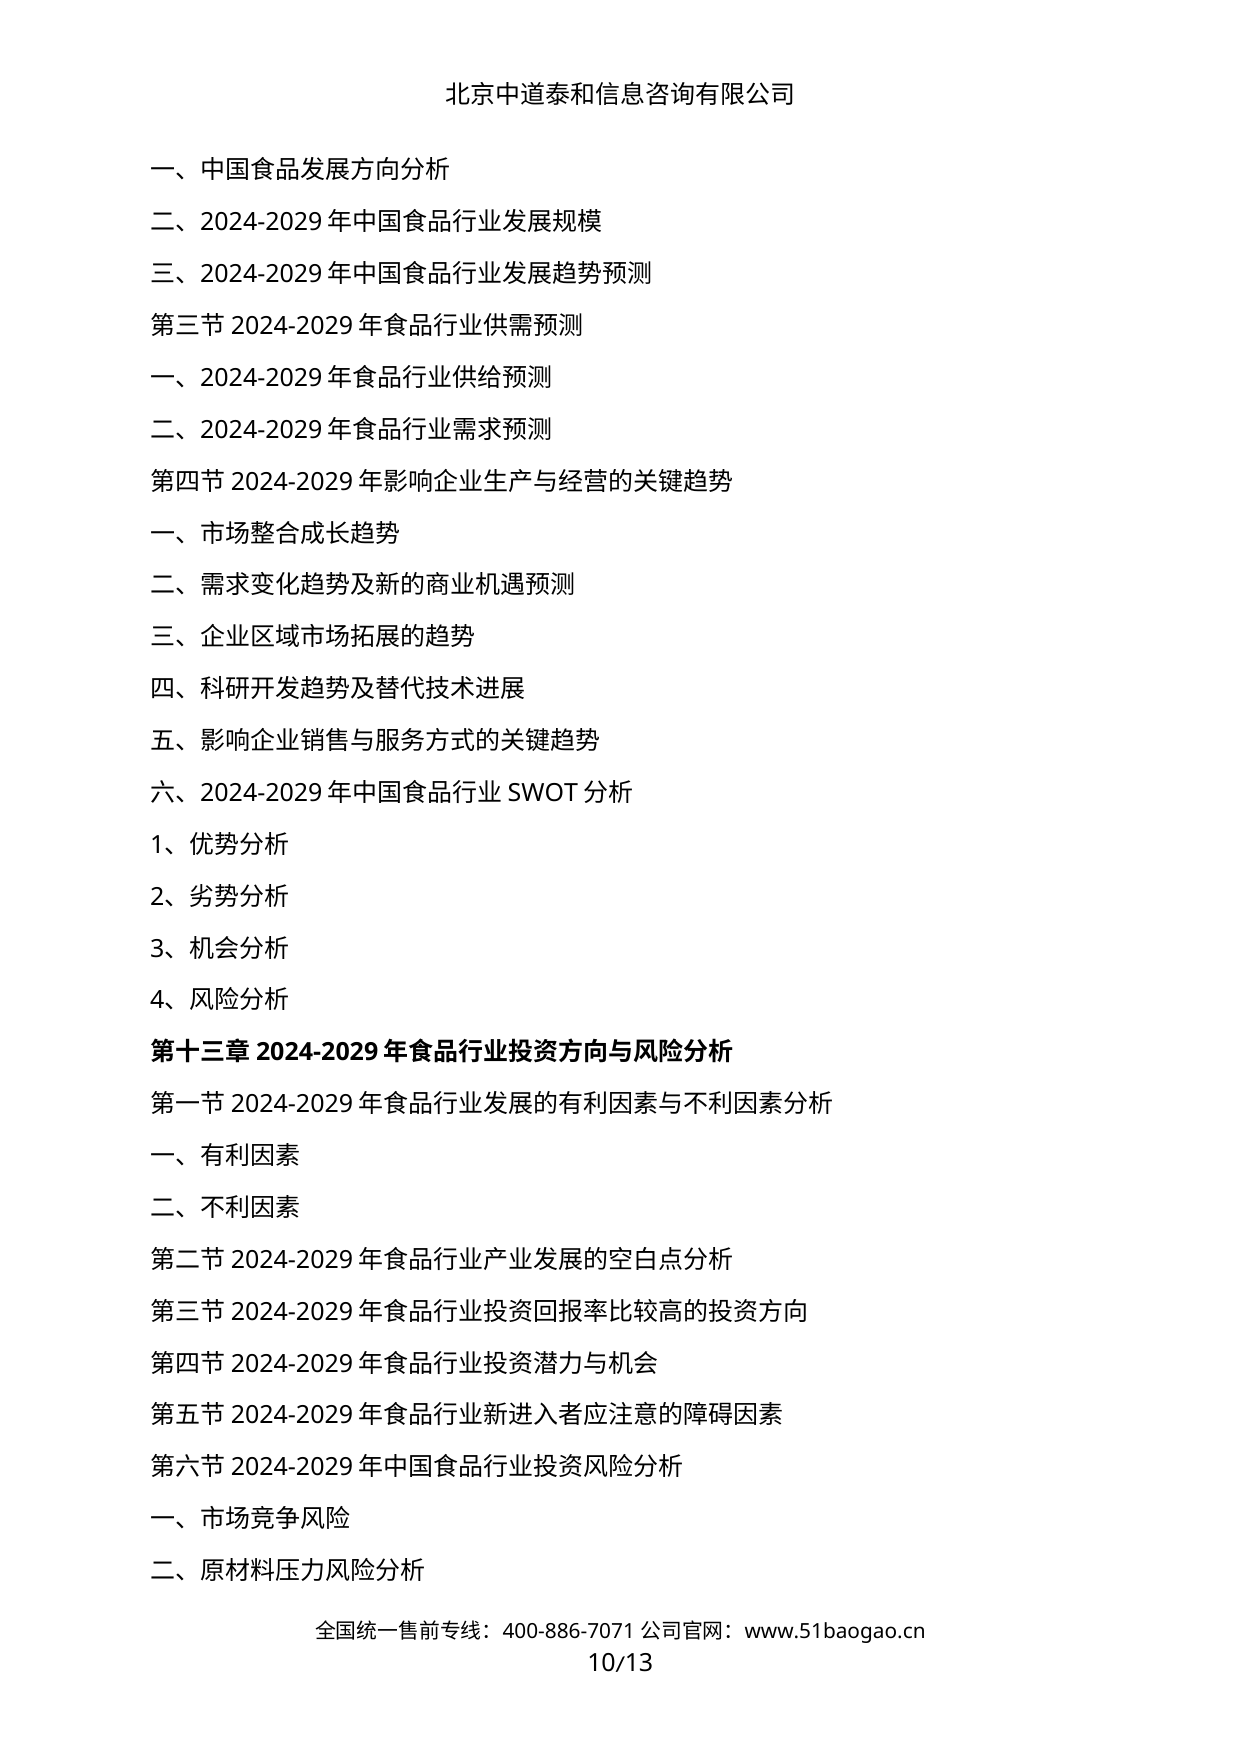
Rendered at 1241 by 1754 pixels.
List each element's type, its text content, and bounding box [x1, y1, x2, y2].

text 第三节 2024-2029年食品行业供需预测 [150, 306, 1090, 342]
text 3、机会分析 [150, 928, 1090, 964]
text 一、有利因素 [150, 1136, 1090, 1172]
text 一、中国食品发展方向分析 [150, 150, 1090, 186]
text 二、2024-2029年食品行业需求预测 [150, 409, 1090, 446]
text 二、不利因素 [150, 1187, 1090, 1224]
text 第四节 2024-2029年食品行业投资潜力与机会 [150, 1343, 1090, 1379]
text 三、企业区域市场拓展的趋势 [150, 617, 1090, 653]
text 第四节 2024-2029年影响企业生产与经营的关键趋势 [150, 461, 1090, 497]
text 一、市场竞争风险 [150, 1499, 1090, 1535]
text 第三节 2024-2029年食品行业投资回报率比较高的投资方向 [150, 1291, 1090, 1327]
text 第二节 2024-2029年食品行业产业发展的空白点分析 [150, 1239, 1090, 1276]
text 二、原材料压力风险分析 [150, 1551, 1090, 1587]
text 二、2024-2029年中国食品行业发展规模 [150, 202, 1090, 238]
text 2、劣势分析 [150, 876, 1090, 912]
text 一、市场整合成长趋势 [150, 513, 1090, 549]
text 四、科研开发趋势及替代技术进展 [150, 669, 1090, 705]
text 1、优势分析 [150, 824, 1090, 861]
text 4、风险分析 [150, 980, 1090, 1016]
text 五、影响企业销售与服务方式的关键趋势 [150, 721, 1090, 757]
text 第十三章 2024-2029年食品行业投资方向与风险分析 [150, 1032, 1090, 1068]
text 二、需求变化趋势及新的商业机遇预测 [150, 565, 1090, 601]
text 第六节 2024-2029年中国食品行业投资风险分析 [150, 1447, 1090, 1483]
text 三、2024-2029年中国食品行业发展趋势预测 [150, 254, 1090, 290]
text 六、2024-2029年中国食品行业SWOT分析 [150, 772, 1090, 809]
text 第一节 2024-2029年食品行业发展的有利因素与不利因素分析 [150, 1084, 1090, 1120]
text 第五节 2024-2029年食品行业新进入者应注意的障碍因素 [150, 1395, 1090, 1431]
text 一、2024-2029年食品行业供给预测 [150, 357, 1090, 394]
